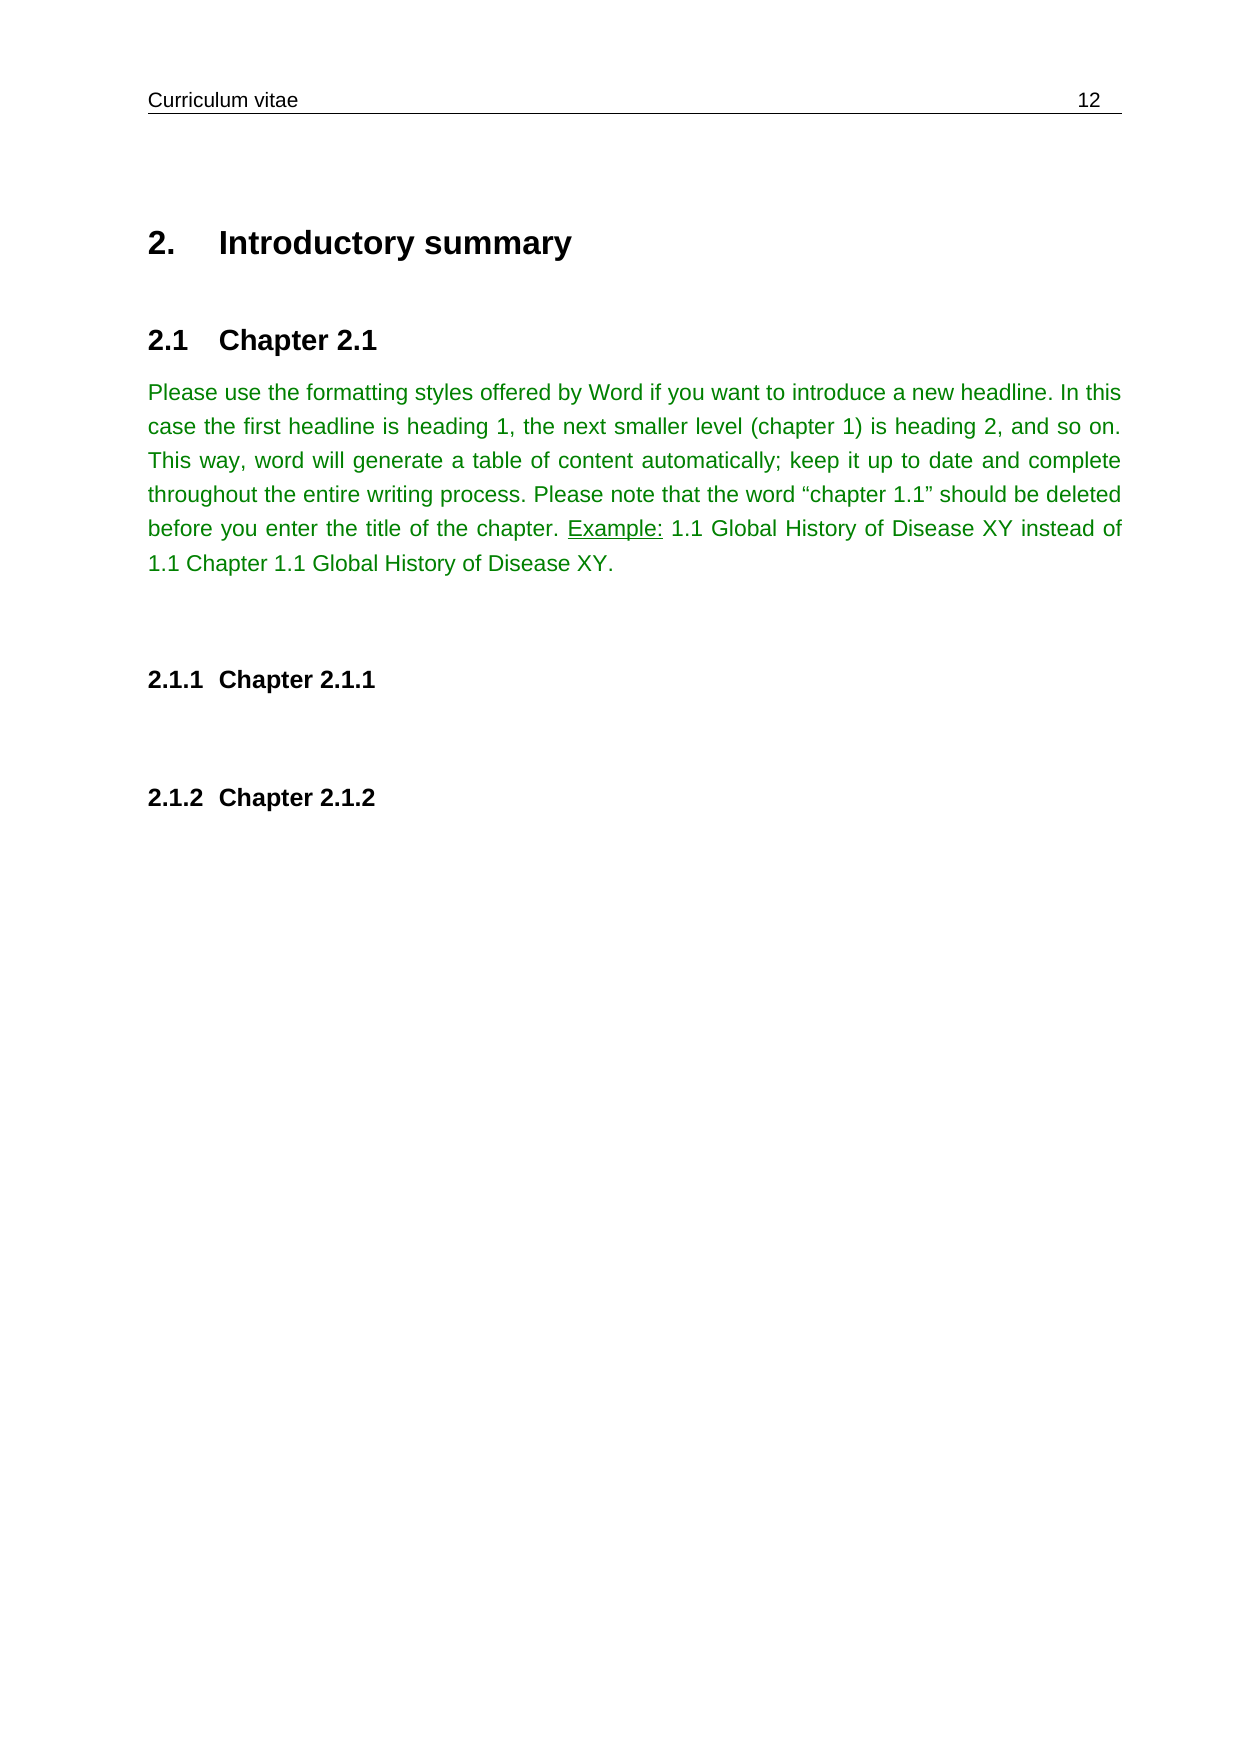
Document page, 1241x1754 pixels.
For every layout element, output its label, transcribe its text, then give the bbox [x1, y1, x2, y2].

subtitle Chapter 2.1.2 [148, 783, 1122, 812]
subtitle Introductory summary [148, 223, 1122, 261]
text Please use the formatting styles offered by Word if you want to introduce a new headline. In this case the first headline is heading 1, the next smaller level (chapter 1) is heading 2, and so on. This way, word will generate a table of content automatically; keep it up to date and complete throughout the entire writing process. Please note that the word “chapter 1.1” should be deleted before you enter the title of the chapter. Example: 1.1 Global History of Disease XY instead of 1.1 Chapter 1.1 Global History of Disease XY. [148, 379, 1122, 576]
subtitle Chapter 2.1 [148, 323, 1122, 356]
subtitle Chapter 2.1.1 [148, 665, 1122, 693]
